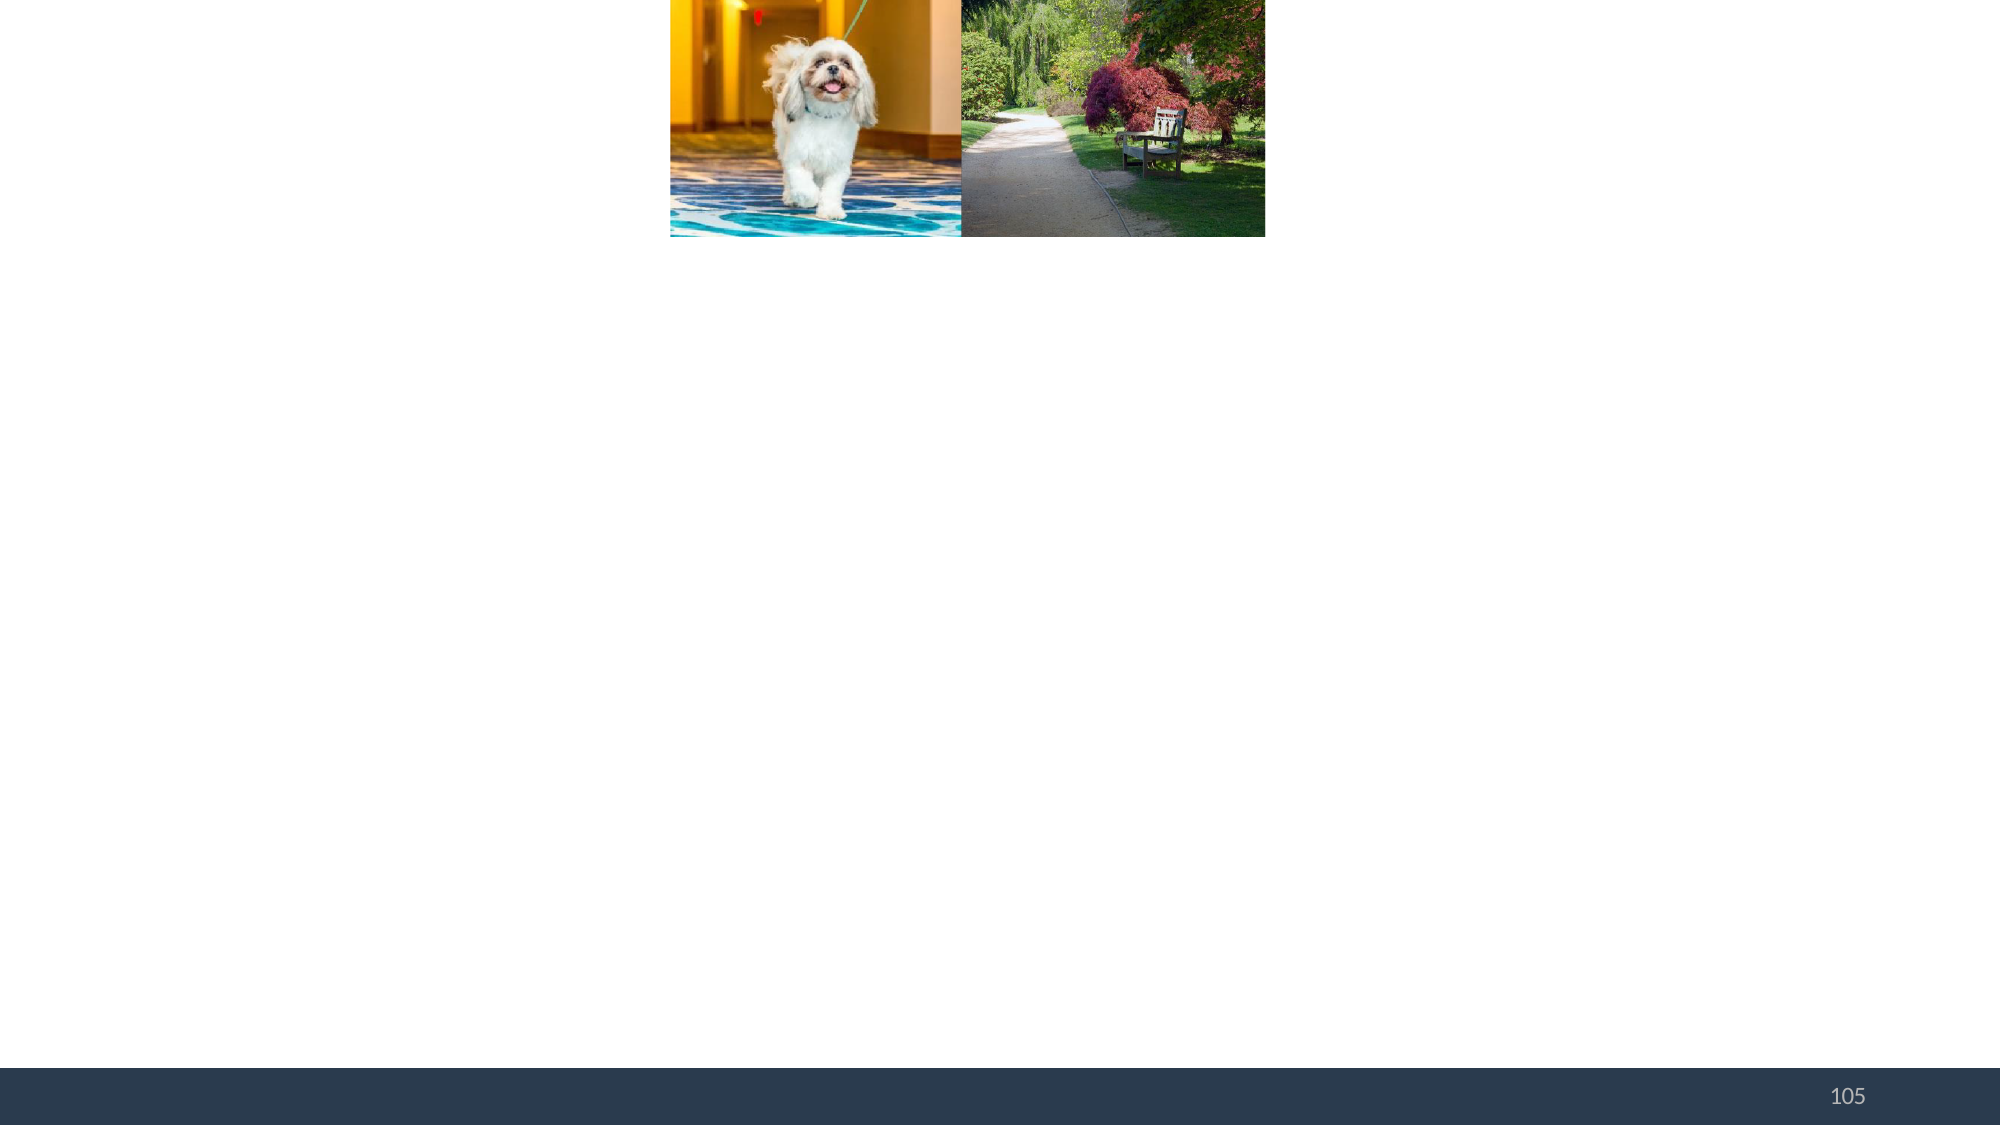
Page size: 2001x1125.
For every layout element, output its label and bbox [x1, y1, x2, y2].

picture [670, 0, 1266, 237]
